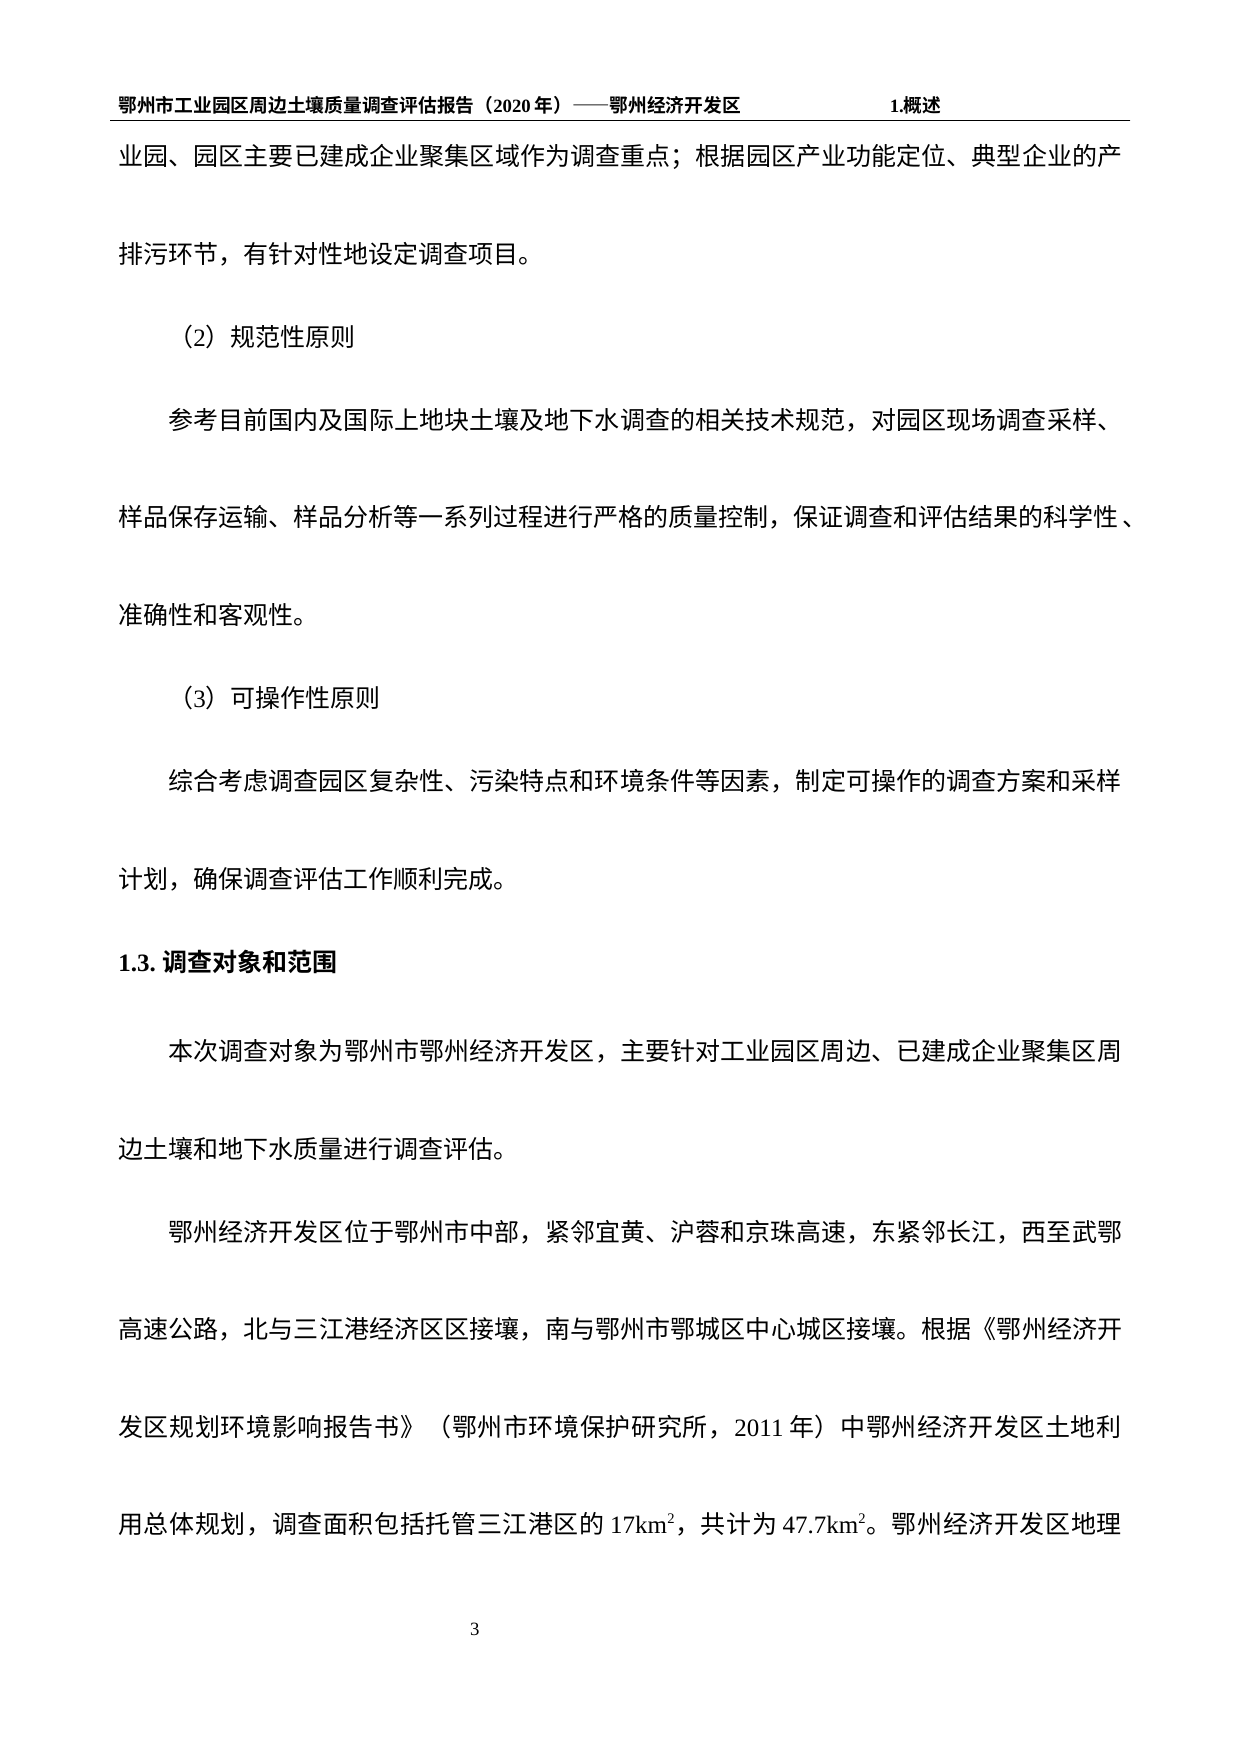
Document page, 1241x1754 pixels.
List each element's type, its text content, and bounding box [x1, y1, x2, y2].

text 本次调查对象为鄂州市鄂州经济开发区，主要针对工业园区周边、已建成企业聚集区周边土壤和地下水质量进行调查评估。 [118, 1017, 1122, 1180]
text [118, 1198, 1122, 1555]
text （2）规范性原则 [118, 303, 1122, 368]
subtitle 调查对象和范围 [118, 928, 1122, 993]
text 综合考虑调查园区复杂性、污染特点和环境条件等因素，制定可操作的调查方案和采样计划，确保调查评估工作顺利完成。 [118, 747, 1122, 910]
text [118, 122, 1122, 285]
text （3）可操作性原则 [118, 664, 1122, 729]
text 参考目前国内及国际上地块土壤及地下水调查的相关技术规范，对园区现场调查采样、样品保存运输、样品分析等一系列过程进行严格的质量控制，保证调查和评估结果的科学性、准确性和客观性。 [118, 386, 1122, 646]
